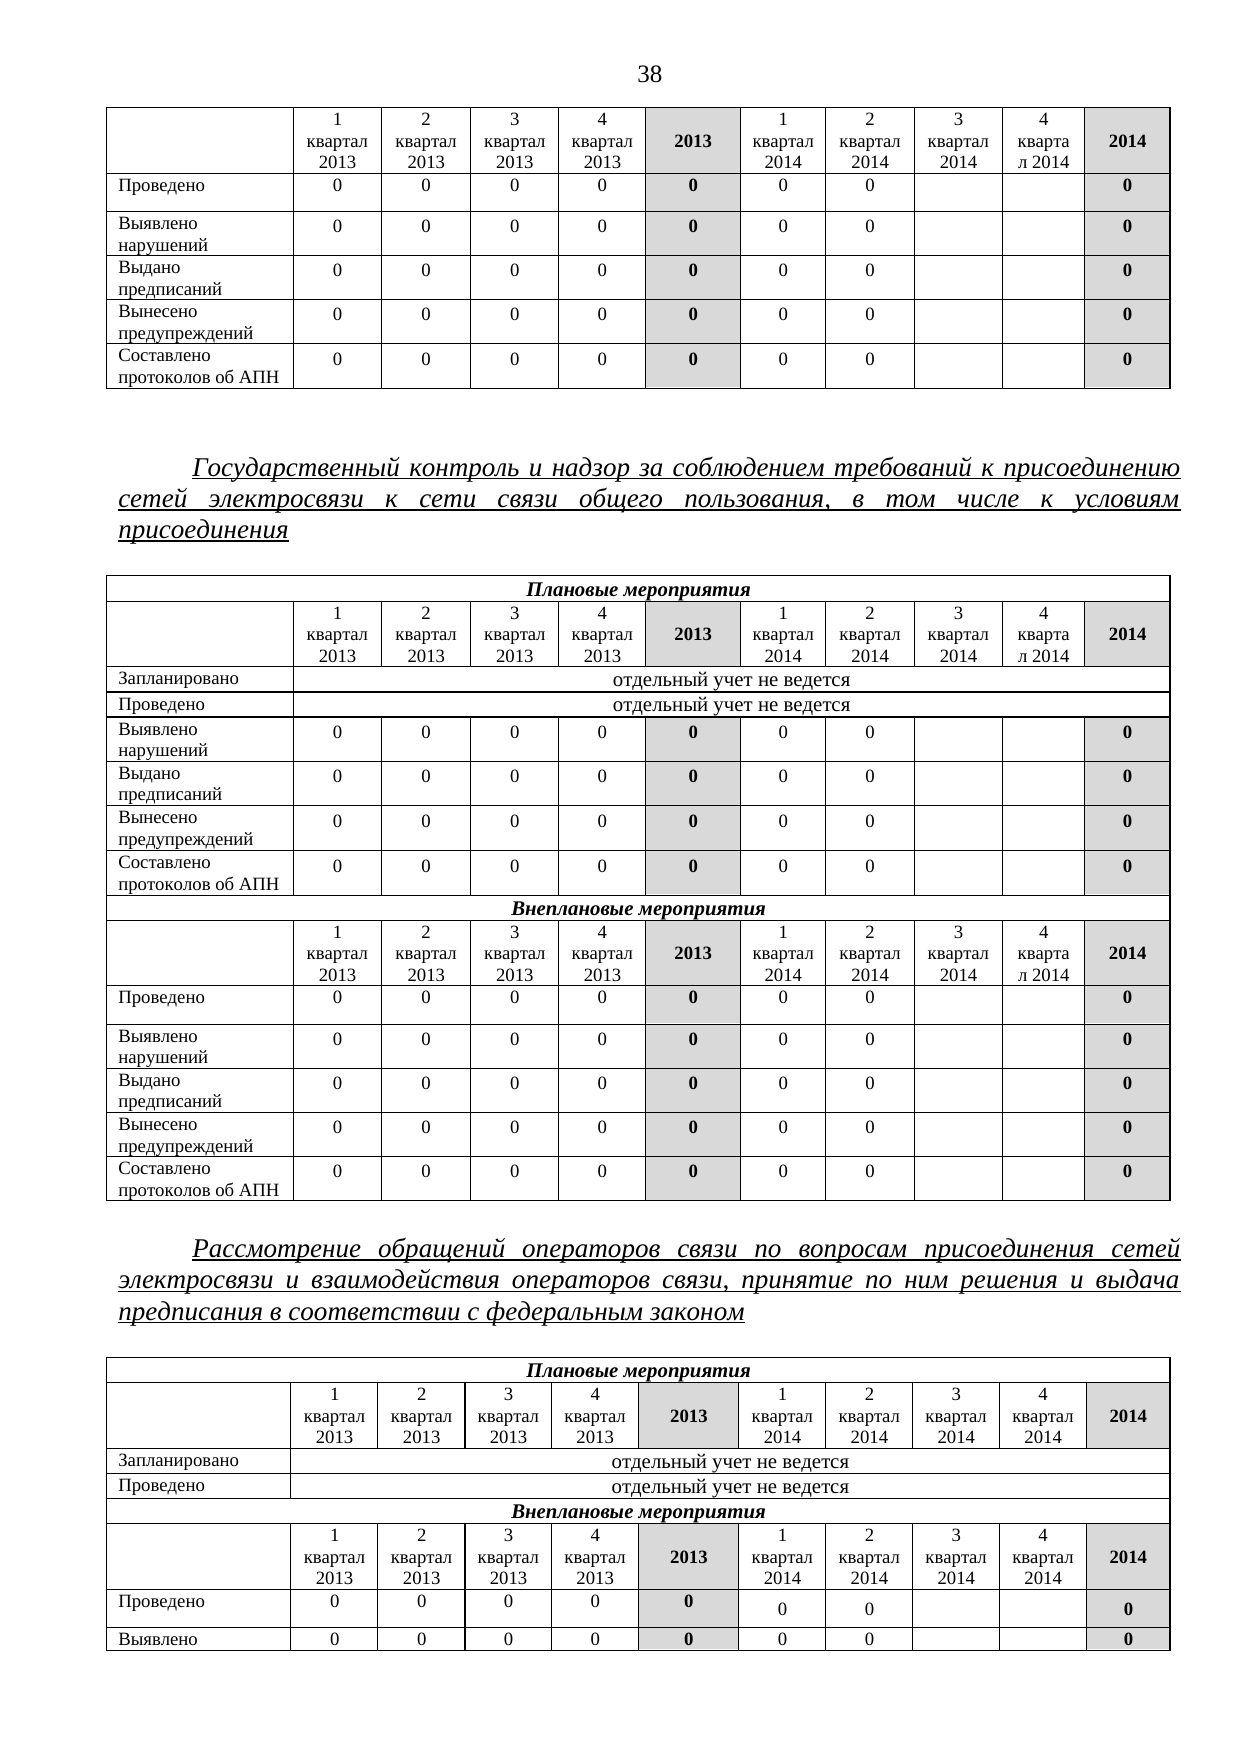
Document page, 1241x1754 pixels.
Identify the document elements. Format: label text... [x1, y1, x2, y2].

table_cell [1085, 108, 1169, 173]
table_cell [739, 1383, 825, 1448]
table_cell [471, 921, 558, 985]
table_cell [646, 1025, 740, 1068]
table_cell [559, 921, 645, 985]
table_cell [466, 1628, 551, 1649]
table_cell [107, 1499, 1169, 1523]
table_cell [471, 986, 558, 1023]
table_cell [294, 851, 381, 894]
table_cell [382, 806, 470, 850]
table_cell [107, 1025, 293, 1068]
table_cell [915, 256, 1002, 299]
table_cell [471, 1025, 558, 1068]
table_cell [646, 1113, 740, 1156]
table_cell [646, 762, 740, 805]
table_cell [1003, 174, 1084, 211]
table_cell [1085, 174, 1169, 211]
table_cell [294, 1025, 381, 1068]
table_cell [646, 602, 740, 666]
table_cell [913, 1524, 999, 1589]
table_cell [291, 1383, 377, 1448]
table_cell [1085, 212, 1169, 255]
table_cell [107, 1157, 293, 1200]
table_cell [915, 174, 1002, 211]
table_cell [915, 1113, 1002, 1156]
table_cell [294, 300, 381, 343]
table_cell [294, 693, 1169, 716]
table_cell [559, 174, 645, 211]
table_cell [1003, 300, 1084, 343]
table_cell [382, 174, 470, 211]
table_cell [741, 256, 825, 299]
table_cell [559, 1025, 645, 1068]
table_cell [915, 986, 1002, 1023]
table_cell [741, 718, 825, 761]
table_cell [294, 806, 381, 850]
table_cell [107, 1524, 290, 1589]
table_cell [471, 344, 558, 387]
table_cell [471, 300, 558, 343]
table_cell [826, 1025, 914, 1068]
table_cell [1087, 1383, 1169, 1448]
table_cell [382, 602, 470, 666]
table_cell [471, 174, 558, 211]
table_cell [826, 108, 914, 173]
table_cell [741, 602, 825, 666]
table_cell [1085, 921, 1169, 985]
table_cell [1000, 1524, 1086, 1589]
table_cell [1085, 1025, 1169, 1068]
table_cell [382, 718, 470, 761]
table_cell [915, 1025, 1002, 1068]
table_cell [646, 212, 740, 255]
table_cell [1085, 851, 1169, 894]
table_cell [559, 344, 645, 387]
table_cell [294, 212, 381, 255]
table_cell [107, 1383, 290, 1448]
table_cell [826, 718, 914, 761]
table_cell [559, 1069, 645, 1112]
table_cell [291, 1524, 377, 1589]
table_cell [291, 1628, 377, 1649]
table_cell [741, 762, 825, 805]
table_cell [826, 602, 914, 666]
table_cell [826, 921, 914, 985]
text Государственный контроль и надзор за соблюдением требований к присоединению сетей электросвязи к сети связи общего пользования, в том числе к условиям присоединения [118, 451, 1181, 509]
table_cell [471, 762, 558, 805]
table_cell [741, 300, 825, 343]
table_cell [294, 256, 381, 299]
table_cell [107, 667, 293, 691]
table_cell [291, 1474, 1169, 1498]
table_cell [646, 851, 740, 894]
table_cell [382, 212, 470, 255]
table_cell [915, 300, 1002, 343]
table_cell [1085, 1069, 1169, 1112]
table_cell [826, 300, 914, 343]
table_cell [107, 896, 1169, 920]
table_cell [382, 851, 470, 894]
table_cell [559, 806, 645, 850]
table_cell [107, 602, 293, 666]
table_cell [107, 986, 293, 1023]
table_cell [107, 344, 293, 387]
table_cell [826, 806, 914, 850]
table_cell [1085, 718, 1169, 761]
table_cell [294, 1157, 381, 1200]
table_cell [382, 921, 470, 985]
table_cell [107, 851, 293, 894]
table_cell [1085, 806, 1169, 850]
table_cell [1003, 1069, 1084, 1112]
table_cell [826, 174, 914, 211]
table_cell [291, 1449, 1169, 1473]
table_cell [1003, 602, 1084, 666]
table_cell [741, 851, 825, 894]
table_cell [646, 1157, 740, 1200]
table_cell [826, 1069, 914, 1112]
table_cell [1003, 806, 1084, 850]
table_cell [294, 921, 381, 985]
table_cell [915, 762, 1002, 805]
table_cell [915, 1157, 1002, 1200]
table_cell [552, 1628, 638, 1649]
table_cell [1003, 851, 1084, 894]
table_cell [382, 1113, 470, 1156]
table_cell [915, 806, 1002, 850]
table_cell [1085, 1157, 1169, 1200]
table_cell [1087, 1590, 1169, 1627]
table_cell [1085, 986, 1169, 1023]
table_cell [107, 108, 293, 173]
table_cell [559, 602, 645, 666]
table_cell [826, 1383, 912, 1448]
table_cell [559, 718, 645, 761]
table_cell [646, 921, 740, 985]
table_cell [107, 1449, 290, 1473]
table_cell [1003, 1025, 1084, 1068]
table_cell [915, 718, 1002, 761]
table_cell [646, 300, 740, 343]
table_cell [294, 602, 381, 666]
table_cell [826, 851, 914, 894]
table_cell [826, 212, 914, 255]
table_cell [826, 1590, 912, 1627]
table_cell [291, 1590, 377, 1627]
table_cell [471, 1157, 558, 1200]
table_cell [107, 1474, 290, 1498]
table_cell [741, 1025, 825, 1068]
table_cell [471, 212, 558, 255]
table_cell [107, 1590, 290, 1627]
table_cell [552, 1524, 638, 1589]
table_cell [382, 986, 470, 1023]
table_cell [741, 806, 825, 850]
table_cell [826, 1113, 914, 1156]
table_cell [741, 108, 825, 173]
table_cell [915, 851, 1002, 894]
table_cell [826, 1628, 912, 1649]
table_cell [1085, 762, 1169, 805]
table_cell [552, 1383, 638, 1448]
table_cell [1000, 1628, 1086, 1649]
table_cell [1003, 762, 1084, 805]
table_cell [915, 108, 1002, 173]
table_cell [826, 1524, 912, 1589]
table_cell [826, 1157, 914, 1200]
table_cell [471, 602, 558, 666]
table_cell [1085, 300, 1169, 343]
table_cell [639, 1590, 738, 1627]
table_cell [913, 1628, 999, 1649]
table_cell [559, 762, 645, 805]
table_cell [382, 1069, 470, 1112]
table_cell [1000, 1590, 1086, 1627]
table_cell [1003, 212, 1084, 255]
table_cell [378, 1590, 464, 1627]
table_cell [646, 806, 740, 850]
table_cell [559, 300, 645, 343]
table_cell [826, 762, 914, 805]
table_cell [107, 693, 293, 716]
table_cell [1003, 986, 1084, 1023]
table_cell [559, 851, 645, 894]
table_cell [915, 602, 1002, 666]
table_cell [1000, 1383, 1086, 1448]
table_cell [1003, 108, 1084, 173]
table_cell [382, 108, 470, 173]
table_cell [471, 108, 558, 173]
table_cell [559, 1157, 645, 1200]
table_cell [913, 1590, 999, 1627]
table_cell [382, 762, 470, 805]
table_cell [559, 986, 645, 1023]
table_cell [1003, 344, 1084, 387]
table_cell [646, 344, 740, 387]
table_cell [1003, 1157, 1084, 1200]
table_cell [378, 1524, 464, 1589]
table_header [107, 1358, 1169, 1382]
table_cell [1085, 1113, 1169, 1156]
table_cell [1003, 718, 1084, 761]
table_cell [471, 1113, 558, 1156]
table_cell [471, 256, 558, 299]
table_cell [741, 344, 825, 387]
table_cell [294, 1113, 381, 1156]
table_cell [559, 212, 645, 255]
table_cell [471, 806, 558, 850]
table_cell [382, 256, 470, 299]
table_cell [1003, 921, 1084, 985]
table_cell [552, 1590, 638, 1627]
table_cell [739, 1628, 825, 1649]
text Государственный контроль и надзор за соблюдением требований к присоединению сетей электросвязи к сети связи общего пользования, в том числе к условиям присоединения [118, 511, 1181, 544]
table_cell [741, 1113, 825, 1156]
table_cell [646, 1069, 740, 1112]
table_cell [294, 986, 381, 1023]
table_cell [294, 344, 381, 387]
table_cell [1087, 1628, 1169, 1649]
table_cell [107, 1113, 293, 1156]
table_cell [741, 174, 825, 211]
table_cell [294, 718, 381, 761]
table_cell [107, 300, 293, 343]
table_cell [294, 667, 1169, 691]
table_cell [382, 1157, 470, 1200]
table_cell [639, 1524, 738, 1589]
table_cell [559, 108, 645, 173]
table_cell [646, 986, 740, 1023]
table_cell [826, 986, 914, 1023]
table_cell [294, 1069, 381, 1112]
text Рассмотрение обращений операторов связи по вопросам присоединения сетей электросвязи и взаимодействия операторов связи, принятие по ним решения и выдача предписания в соответствии с федеральным законом [118, 1292, 1181, 1326]
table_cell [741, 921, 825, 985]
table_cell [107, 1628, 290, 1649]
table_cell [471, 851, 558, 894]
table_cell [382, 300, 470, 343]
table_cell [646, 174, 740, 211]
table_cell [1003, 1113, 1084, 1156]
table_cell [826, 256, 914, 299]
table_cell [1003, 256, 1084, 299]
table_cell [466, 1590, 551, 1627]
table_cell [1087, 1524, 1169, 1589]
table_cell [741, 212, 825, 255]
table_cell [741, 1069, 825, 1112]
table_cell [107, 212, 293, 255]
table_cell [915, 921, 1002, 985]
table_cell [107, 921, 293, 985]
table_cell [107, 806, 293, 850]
text Рассмотрение обращений операторов связи по вопросам присоединения сетей электросвязи и взаимодействия операторов связи, принятие по ним решения и выдача предписания в соответствии с федеральным законом [118, 1232, 1181, 1291]
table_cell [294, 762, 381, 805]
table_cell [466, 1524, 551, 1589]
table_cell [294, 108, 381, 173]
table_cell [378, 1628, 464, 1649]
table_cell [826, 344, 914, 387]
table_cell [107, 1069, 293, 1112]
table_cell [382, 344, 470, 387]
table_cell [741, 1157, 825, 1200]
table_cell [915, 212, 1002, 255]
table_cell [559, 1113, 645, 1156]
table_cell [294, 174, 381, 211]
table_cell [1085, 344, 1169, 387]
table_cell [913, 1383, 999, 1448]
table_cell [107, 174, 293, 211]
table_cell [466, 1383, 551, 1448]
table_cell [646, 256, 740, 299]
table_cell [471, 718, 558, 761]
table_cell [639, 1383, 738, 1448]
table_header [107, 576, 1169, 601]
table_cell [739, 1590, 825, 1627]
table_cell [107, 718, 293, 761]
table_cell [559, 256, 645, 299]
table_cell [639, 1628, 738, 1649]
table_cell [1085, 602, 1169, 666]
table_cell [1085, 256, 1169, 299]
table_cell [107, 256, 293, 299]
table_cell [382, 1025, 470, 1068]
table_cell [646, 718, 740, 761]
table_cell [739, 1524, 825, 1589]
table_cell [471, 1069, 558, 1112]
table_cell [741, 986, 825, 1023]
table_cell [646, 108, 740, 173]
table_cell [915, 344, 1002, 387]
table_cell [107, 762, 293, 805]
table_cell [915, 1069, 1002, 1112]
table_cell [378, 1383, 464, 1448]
